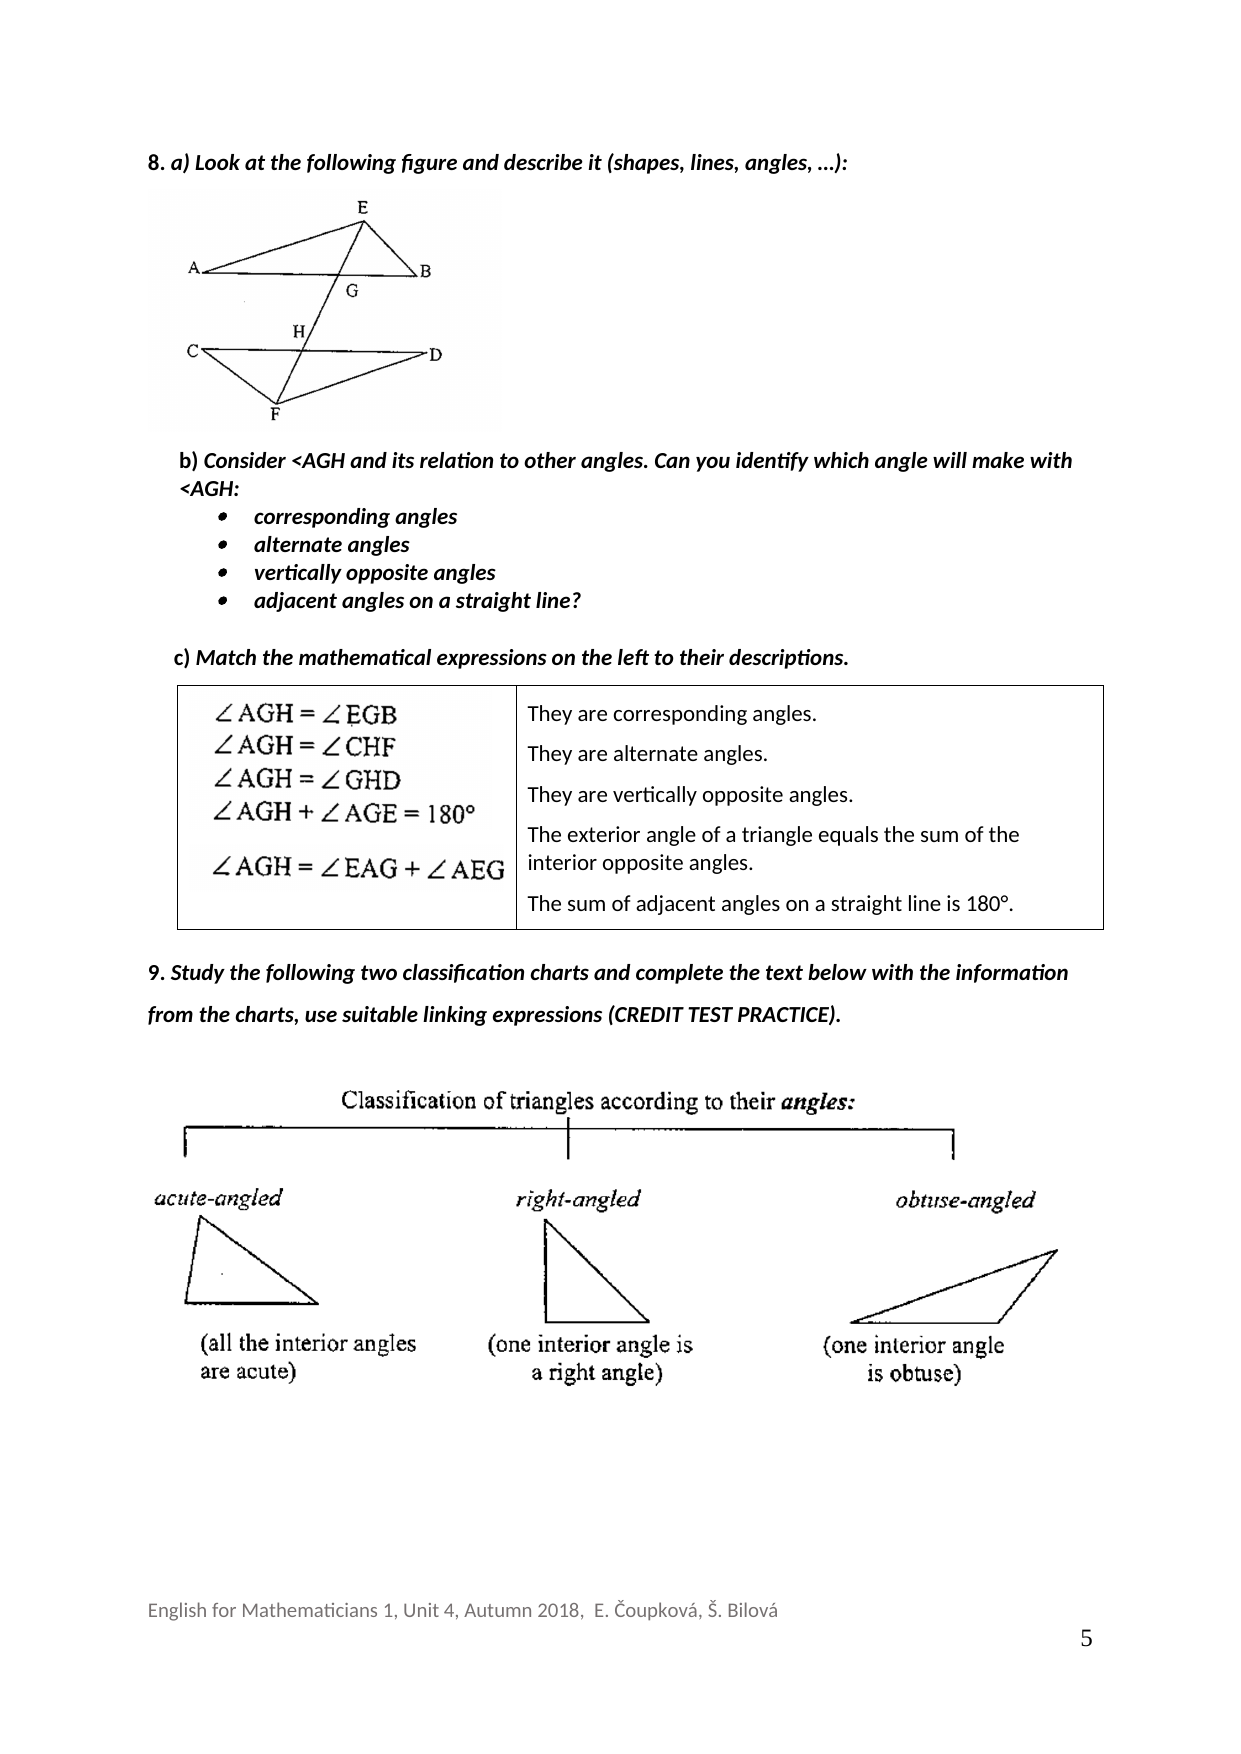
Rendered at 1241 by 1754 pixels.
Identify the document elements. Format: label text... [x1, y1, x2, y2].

text 8. a) Look at the following figure and describe it (shapes, lines, angles, …): [148, 148, 1093, 176]
table_header [178, 686, 516, 929]
table_header They are corresponding angles. They are alternate angles. They are vertically opposite angles. The exterior angle of a triangle equals the sum of the interior opposite angles. The sum of adjacent angles on a straight line is 180°. [517, 686, 1103, 929]
list vertically opposite angles [216, 558, 1093, 586]
list corresponding angles [216, 502, 1093, 530]
list adjacent angles on a straight line? [216, 586, 1093, 614]
text c) Match the mathematical expressions on the left to their descriptions. [148, 643, 1093, 671]
text b) Consider <AGH and its relation to other angles. Can you identify which angle will make with <AGH: [179, 446, 1093, 502]
list alternate angles [216, 530, 1093, 558]
text 9. Study the following two classification charts and complete the text below with the information from the charts, use suitable linking expressions (CREDIT TEST PRACTICE). [148, 958, 1093, 1028]
